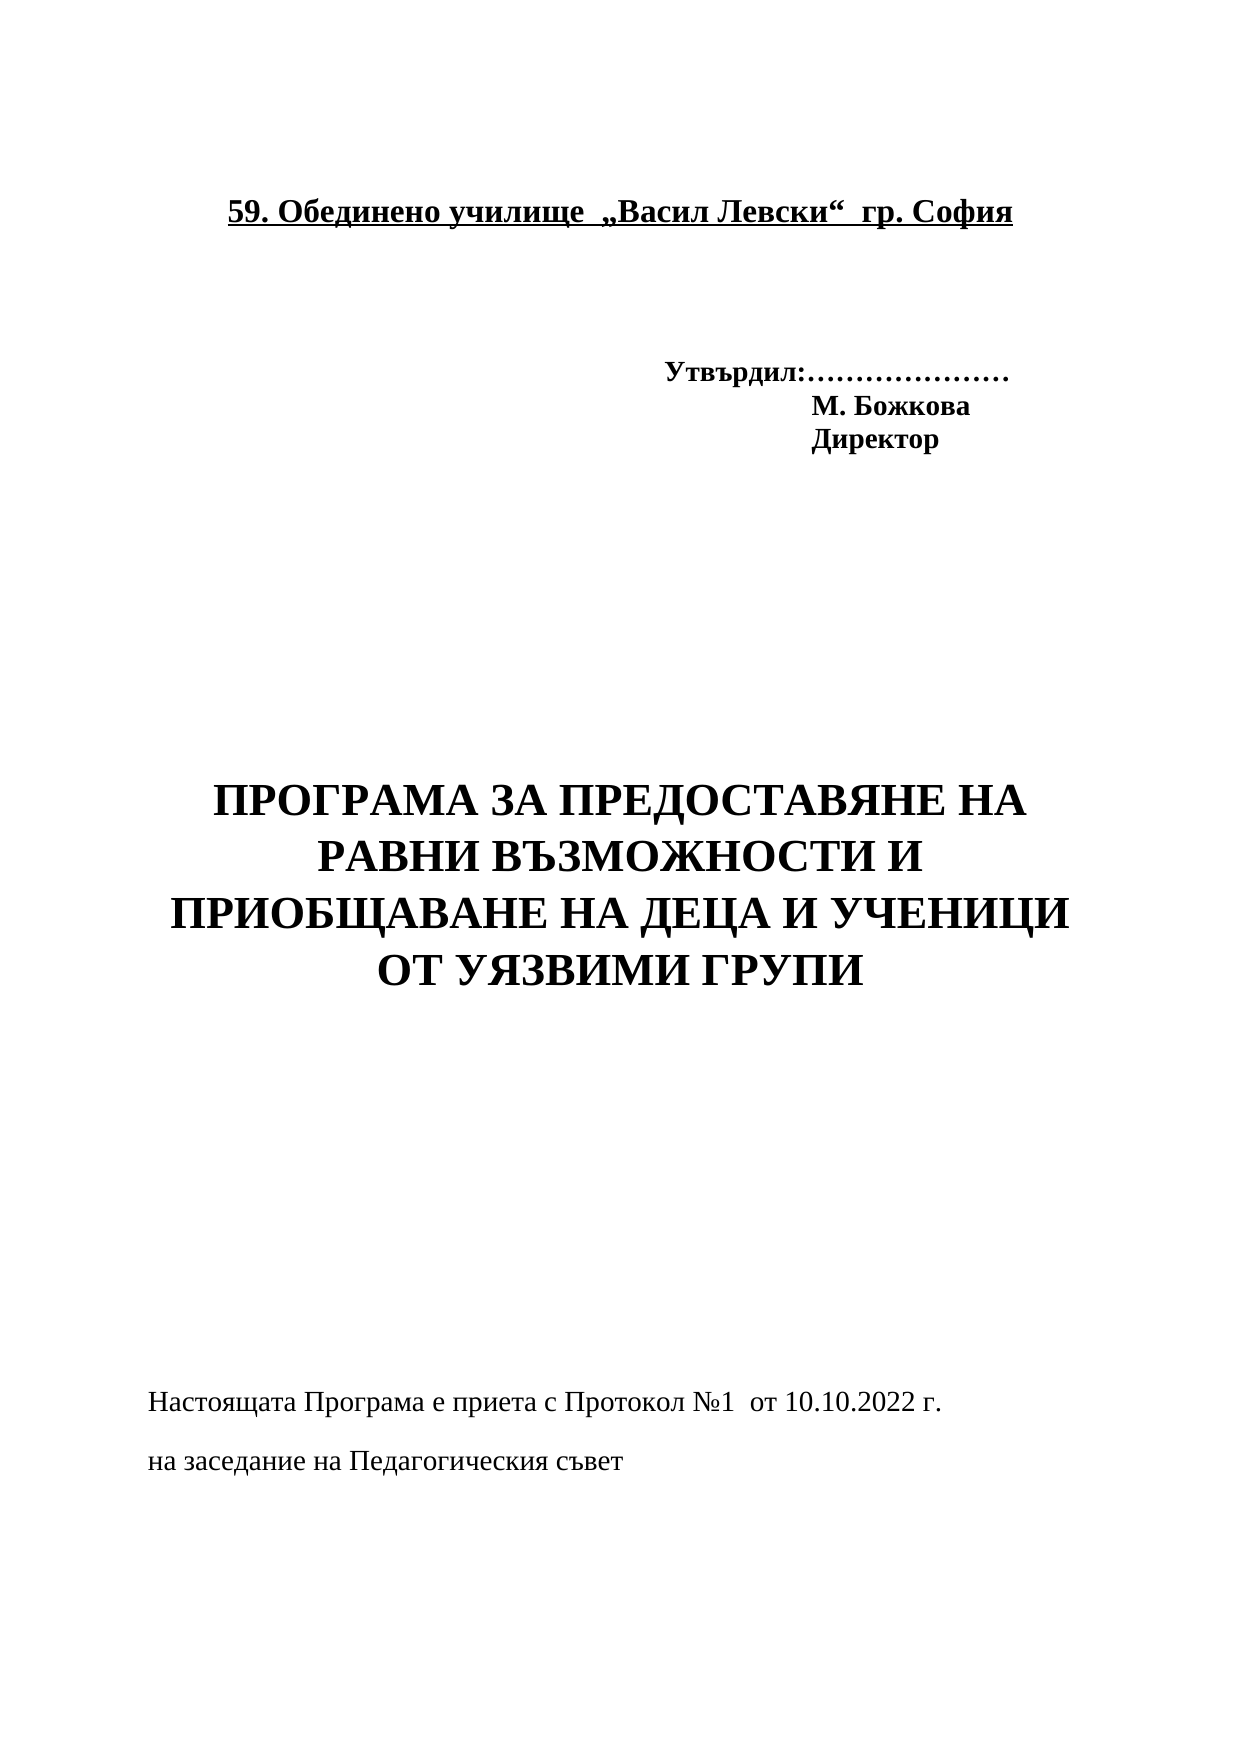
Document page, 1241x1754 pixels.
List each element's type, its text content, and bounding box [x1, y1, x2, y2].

text 59. Обединено училище „Васил Левски“ гр. София [148, 191, 1092, 229]
text Утвърдил:………………… [590, 354, 1092, 388]
text ПРОГРАМА ЗА ПРЕДОСТАВЯНЕ НА РАВНИ ВЪЗМОЖНОСТИ И ПРИОБЩАВАНЕ НА ДЕЦА И УЧЕНИЦИ ОТ УЯЗВИМИ ГРУПИ [148, 772, 1092, 995]
text Директор [664, 422, 1092, 455]
text Настоящата Програма е приета с Протокол №1 от 10.10.2022 г. [148, 1384, 1092, 1417]
text на заседание на Педагогическия съвет [148, 1443, 1092, 1477]
text М. Божкова [664, 388, 1092, 422]
